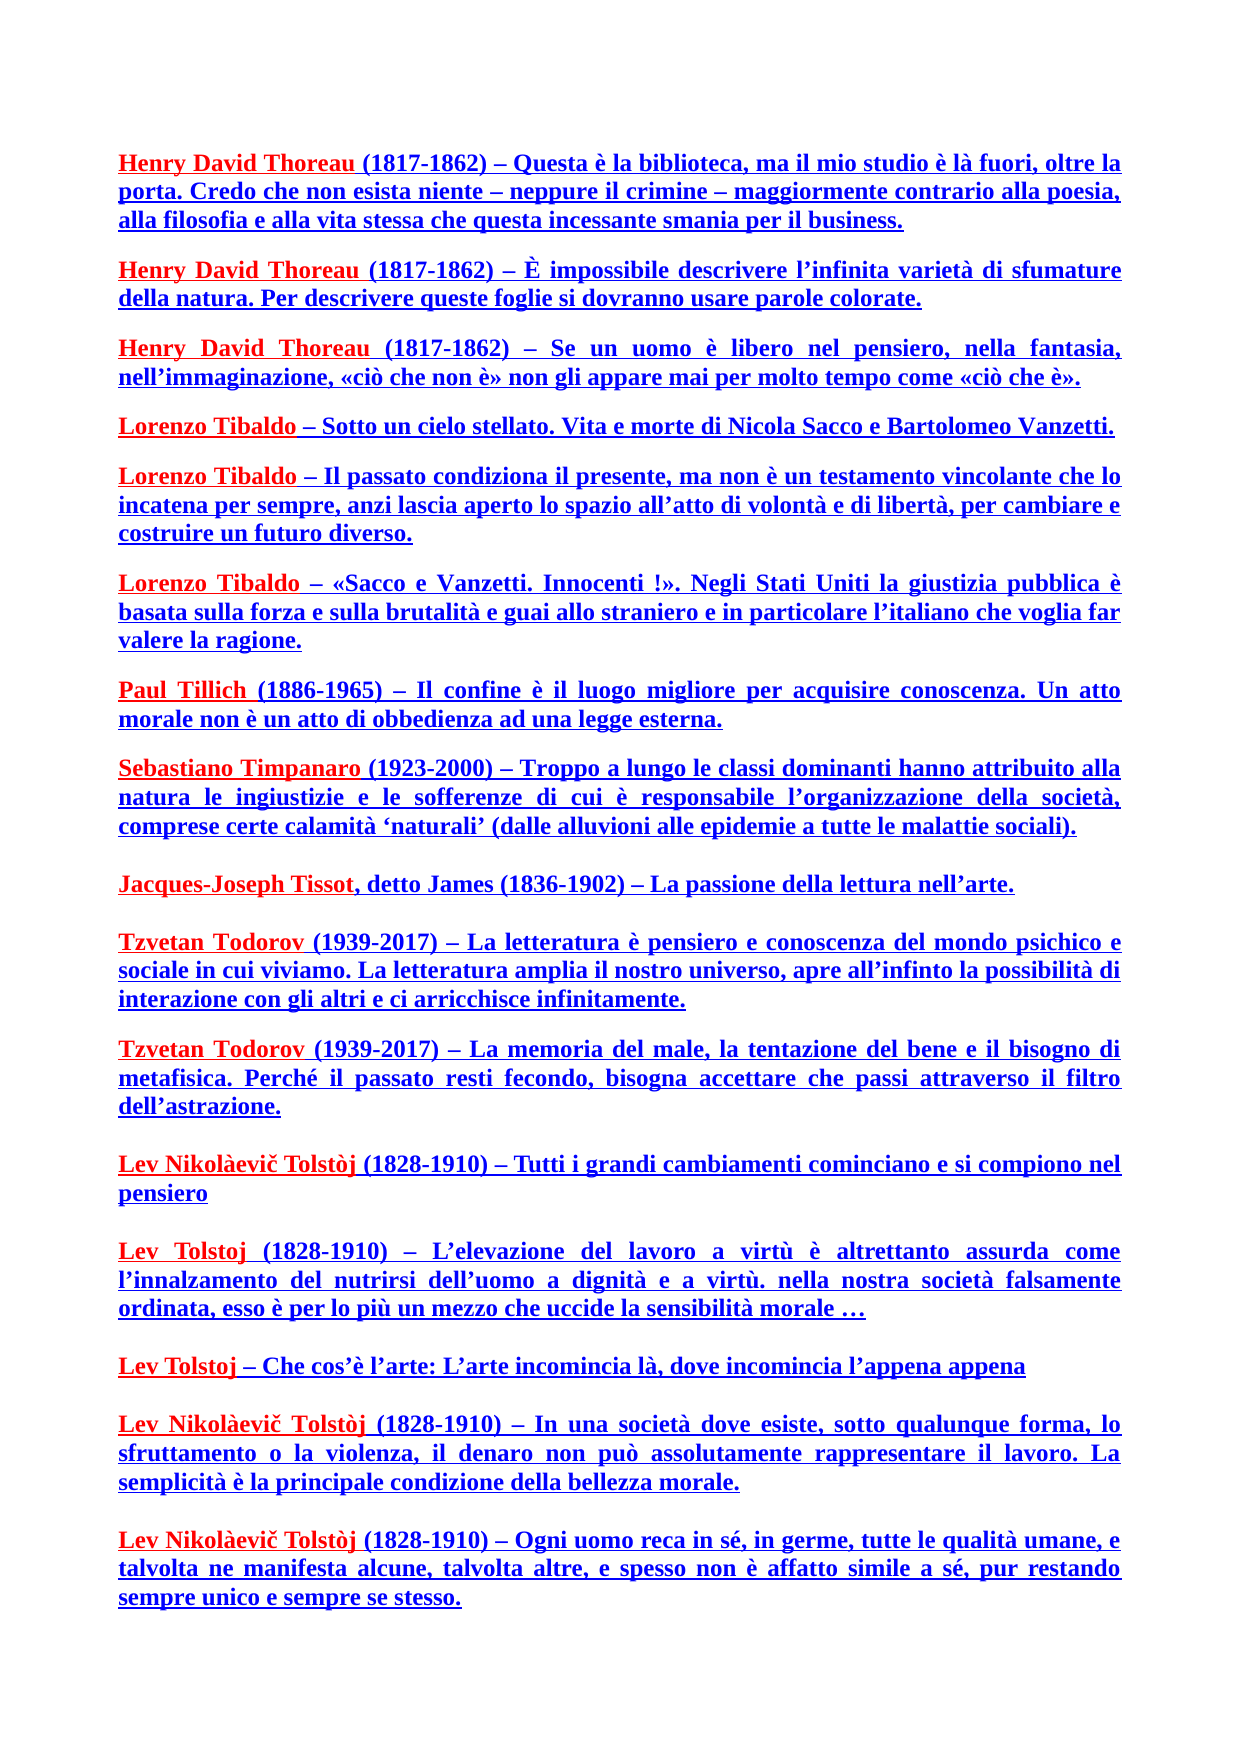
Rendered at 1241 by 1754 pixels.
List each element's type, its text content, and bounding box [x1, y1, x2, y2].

subtitle Lev Nikolàevič Tolstòj (1828-1910) – Tutti i grandi cambiamenti cominciano e si compiono nel pensiero [118, 1176, 1122, 1207]
subtitle Henry David Thoreau (1817-1862) – È impossibile descrivere l’infinita varietà di sfumature della natura. Per descrivere queste foglie si dovranno usare parole colorate. [118, 255, 1122, 280]
subtitle Jacques-Joseph Tissot, detto James (1836-1902) – La passione della lettura nell’arte. [118, 869, 1122, 898]
subtitle Tzvetan Todorov (1939-2017) – La letteratura è pensiero e conoscenza del mondo psichico e sociale in cui viviamo. La letteratura amplia il nostro universo, apre all’infinto la possibilità di interazione con gli altri e ci arricchisce infinitamente. [118, 953, 1122, 1013]
subtitle Paul Tillich (1886-1965) – Il confine è il luogo migliore per acquisire conoscenza. Un atto morale non è un atto di obbedienza ad una legge esterna. [118, 702, 1122, 733]
text Lev Nikolàevič Tolstòj (1828-1910) – In una società dove esiste, sotto qualunque forma, lo sfruttamento o la violenza, il denaro non può assolutamente rappresentare il lavoro. La semplicità è la principale condizione della bellezza morale. [118, 1436, 1122, 1496]
text Henry David Thoreau (1817-1862) – Questa è la biblioteca, ma il mio studio è là fuori, oltre la porta. Credo che non esista niente – neppure il crimine – maggiormente contrario alla poesia, alla filosofia e alla vita stessa che questa incessante smania per il business. [118, 148, 1122, 173]
subtitle Paul Tillich (1886-1965) – Il confine è il luogo migliore per acquisire conoscenza. Un atto morale non è un atto di obbedienza ad una legge esterna. [118, 675, 1122, 700]
text Henry David Thoreau (1817-1862) – Questa è la biblioteca, ma il mio studio è là fuori, oltre la porta. Credo che non esista niente – neppure il crimine – maggiormente contrario alla poesia, alla filosofia e alla vita stessa che questa incessante smania per il business. [118, 174, 1122, 234]
text Lorenzo Tibaldo – Il passato condiziona il presente, ma non è un testamento vincolante che lo incatena per sempre, anzi lascia aperto lo spazio all’atto di volontà e di libertà, per cambiare e costruire un futuro diverso. [118, 487, 1122, 547]
subtitle Lorenzo Tibaldo – «Sacco e Vanzetti. Innocenti !». Negli Stati Uniti la giustizia pubblica è basata sulla forza e sulla brutalità e guai allo straniero e in particolare l’italiano che voglia far valere la ragione. [118, 594, 1122, 654]
subtitle Lev Tolstoj (1828-1910) – L’elevazione del lavoro a virtù è altrettanto assurda come l’innalzamento del nutrirsi dell’uomo a dignità e a virtù. nella nostra società falsamente ordinata, esso è per lo più un mezzo che uccide la sensibilità morale … [118, 1291, 1122, 1322]
subtitle Lev Nikolàevič Tolstòj (1828-1910) – Ogni uomo reca in sé, in germe, tutte le qualità umane, e talvolta ne manifesta alcune, talvolta altre, e spesso non è affatto simile a sé, pur restando sempre unico e sempre se stesso. [118, 1525, 1122, 1578]
text Henry David Thoreau (1817-1862) – Se un uomo è libero nel pensiero, nella fantasia, nell’immaginazione, «ciò che non è» non gli appare mai per molto tempo come «ciò che è». [118, 333, 1122, 358]
subtitle Lorenzo Tibaldo – «Sacco e Vanzetti. Innocenti !». Negli Stati Uniti la giustizia pubblica è basata sulla forza e sulla brutalità e guai allo straniero e in particolare l’italiano che voglia far valere la ragione. [118, 568, 1122, 593]
subtitle Tzvetan Todorov (1939-2017) – La memoria del male, la tentazione del bene e il bisogno di metafisica. Perché il passato resti fecondo, bisogna accettare che passi attraverso il filtro dell’astrazione. [118, 1034, 1122, 1088]
subtitle Lorenzo Tibaldo – Sotto un cielo stellato. Vita e morte di Nicola Sacco e Bartolomeo Vanzetti. [118, 411, 1122, 440]
text Henry David Thoreau (1817-1862) – Se un uomo è libero nel pensiero, nella fantasia, nell’immaginazione, «ciò che non è» non gli appare mai per molto tempo come «ciò che è». [118, 359, 1122, 391]
subtitle Tzvetan Todorov (1939-2017) – La memoria del male, la tentazione del bene e il bisogno di metafisica. Perché il passato resti fecondo, bisogna accettare che passi attraverso il filtro dell’astrazione. [118, 1089, 1122, 1120]
subtitle Tzvetan Todorov (1939-2017) – La letteratura è pensiero e conoscenza del mondo psichico e sociale in cui viviamo. La letteratura amplia il nostro universo, apre all’infinto la possibilità di interazione con gli altri e ci arricchisce infinitamente. [118, 927, 1122, 952]
subtitle Sebastiano Timpanaro (1923-2000) – Troppo a lungo le classi dominanti hanno attribuito alla natura le ingiustizie e le sofferenze di cui è responsabile l’organizzazione della società, comprese certe calamità ‘naturali’ (dalle alluvioni alle epidemie a tutte le malattie sociali). [118, 753, 1122, 840]
subtitle Lev Nikolàevič Tolstòj (1828-1910) – Ogni uomo reca in sé, in germe, tutte le qualità umane, e talvolta ne manifesta alcune, talvolta altre, e spesso non è affatto simile a sé, pur restando sempre unico e sempre se stesso. [118, 1580, 1122, 1611]
subtitle Lev Nikolàevič Tolstòj (1828-1910) – Tutti i grandi cambiamenti cominciano e si compiono nel pensiero [118, 1149, 1122, 1174]
text Lev Nikolàevič Tolstòj (1828-1910) – In una società dove esiste, sotto qualunque forma, lo sfruttamento o la violenza, il denaro non può assolutamente rappresentare il lavoro. La semplicità è la principale condizione della bellezza morale. [118, 1409, 1122, 1434]
text Lorenzo Tibaldo – Il passato condiziona il presente, ma non è un testamento vincolante che lo incatena per sempre, anzi lascia aperto lo spazio all’atto di volontà e di libertà, per cambiare e costruire un futuro diverso. [118, 461, 1122, 486]
subtitle Henry David Thoreau (1817-1862) – È impossibile descrivere l’infinita varietà di sfumature della natura. Per descrivere queste foglie si dovranno usare parole colorate. [118, 281, 1122, 312]
subtitle Lev Tolstoj – Che cos’è l’arte: L’arte incomincia là, dove incomincia l’appena appena [118, 1351, 1122, 1380]
subtitle Lev Tolstoj (1828-1910) – L’elevazione del lavoro a virtù è altrettanto assurda come l’innalzamento del nutrirsi dell’uomo a dignità e a virtù. nella nostra società falsamente ordinata, esso è per lo più un mezzo che uccide la sensibilità morale … [118, 1236, 1122, 1290]
